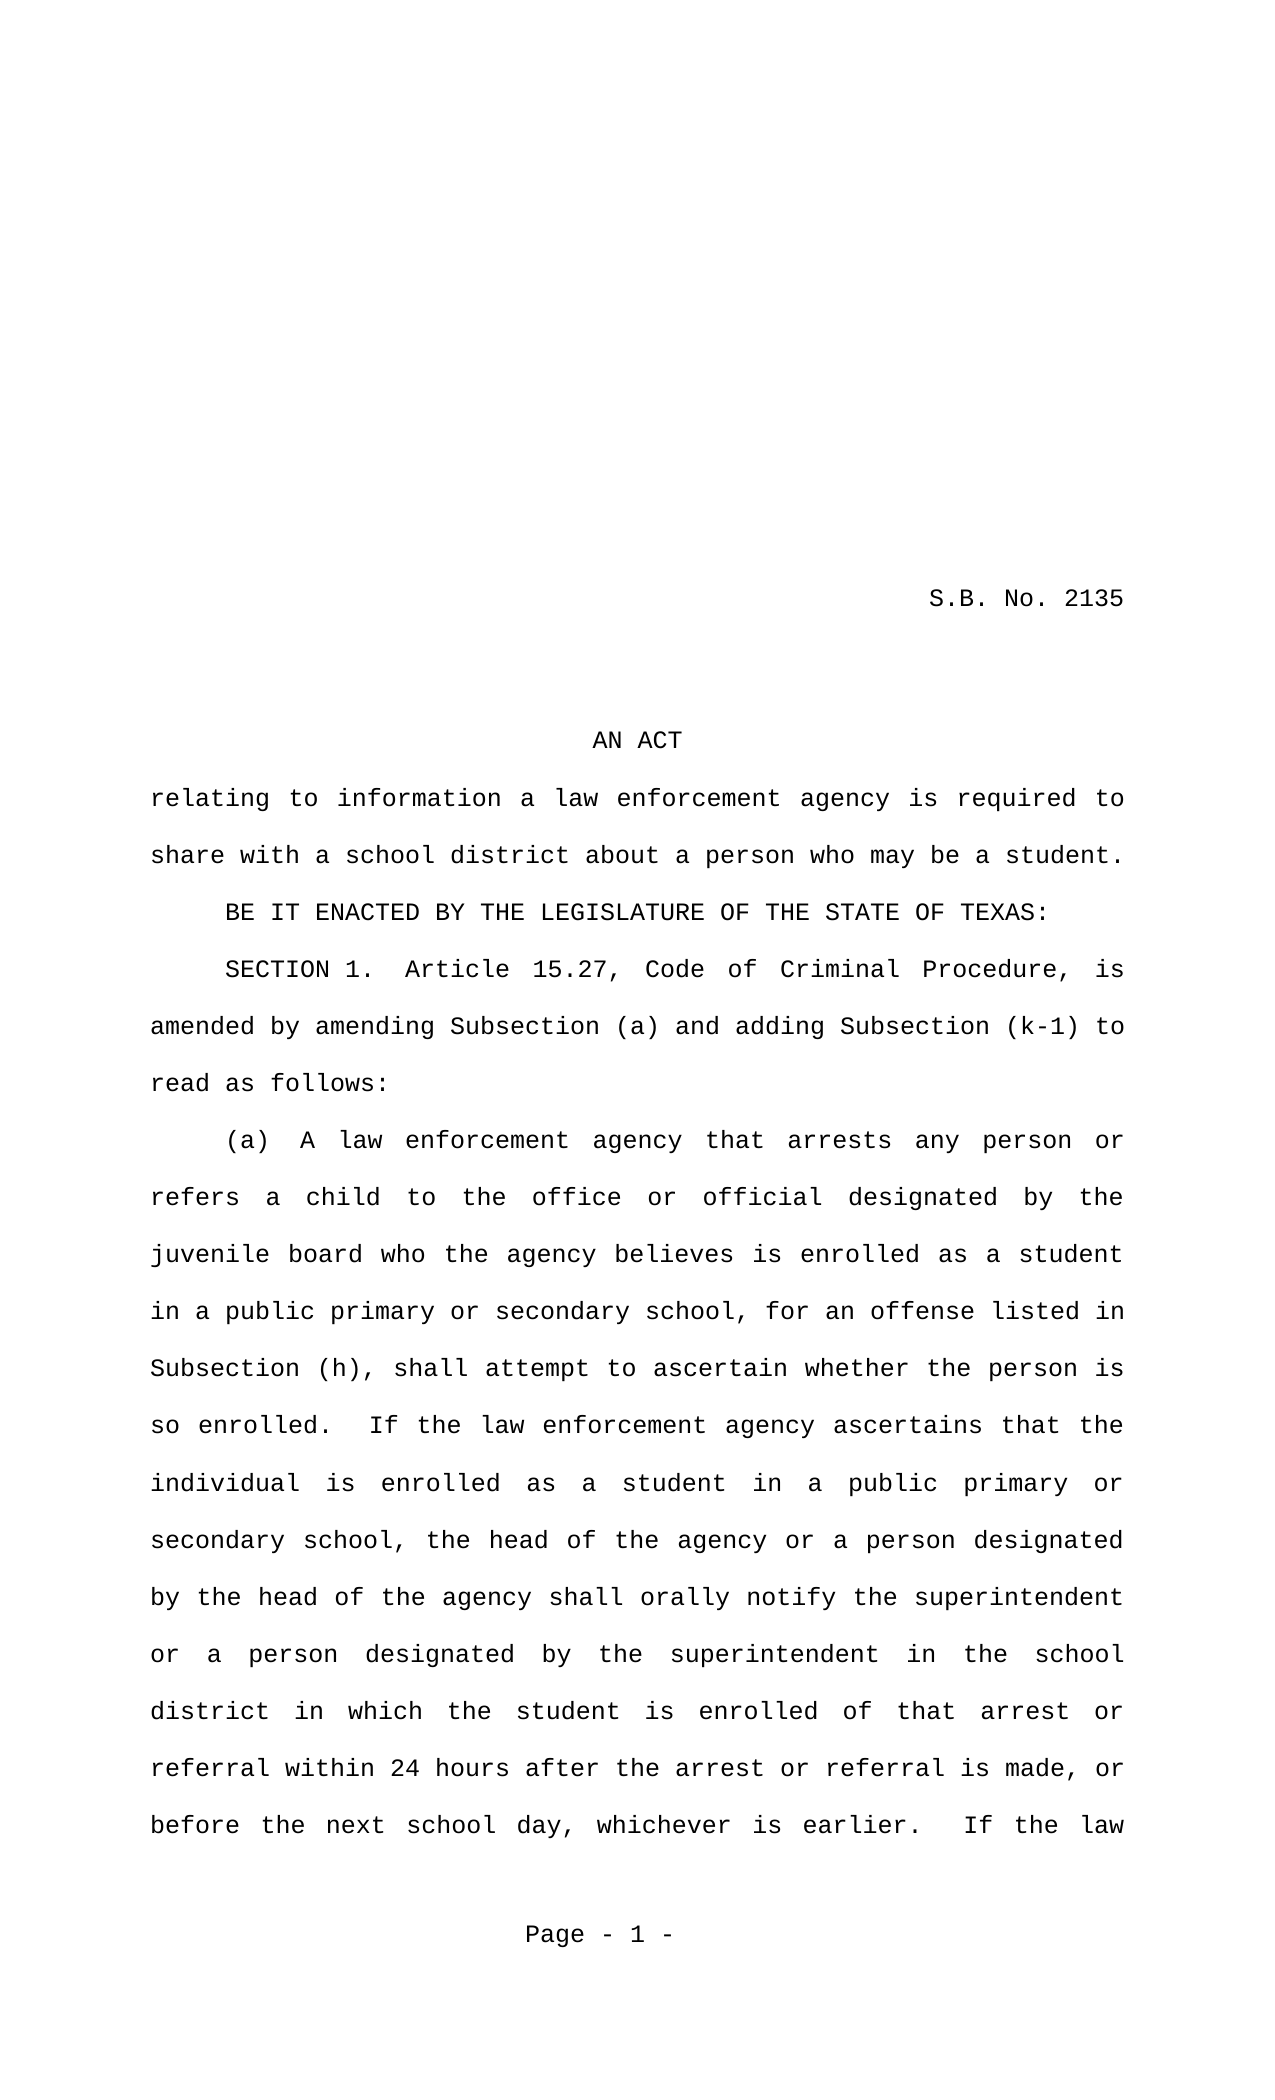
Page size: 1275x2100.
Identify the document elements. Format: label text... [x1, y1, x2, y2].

text relating to information a law enforcement agency is required to share with a school district about a person who may be a student. [150, 785, 1125, 871]
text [150, 1127, 1125, 1841]
text AN ACT [150, 728, 1125, 756]
text SECTION 1. Article 15.27, Code of Criminal Procedure, is amended by amending Subsection (a) and adding Subsection (k-1) to read as follows: [150, 956, 1125, 1099]
text BE IT ENACTED BY THE LEGISLATURE OF THE STATE OF TEXAS: [150, 899, 1125, 928]
text S.B. No. 2135 [150, 585, 1125, 614]
